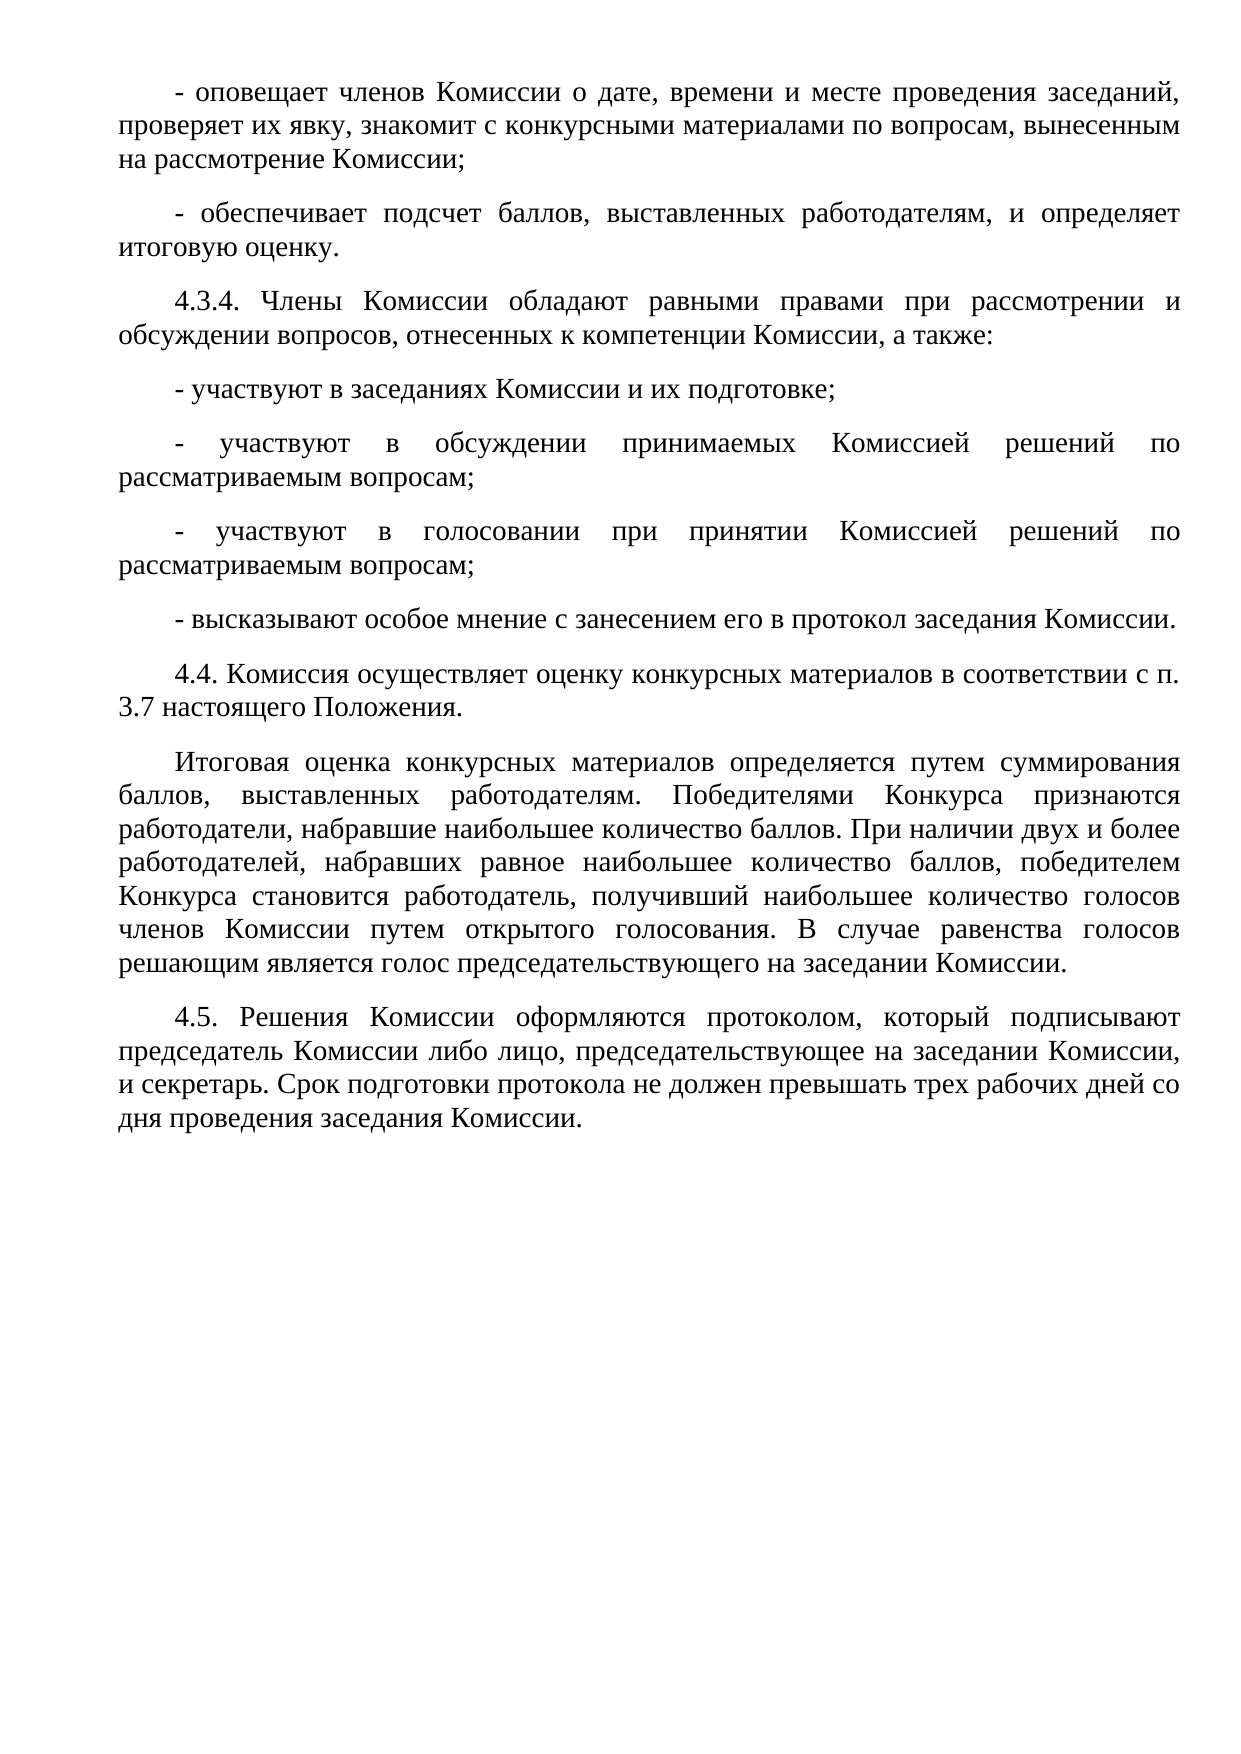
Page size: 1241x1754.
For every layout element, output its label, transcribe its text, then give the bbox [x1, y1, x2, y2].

text Итоговая оценка конкурсных материалов определяется путем суммирования баллов, выставленных работодателям. Победителями Конкурса признаются работодатели, набравшие наибольшее количество баллов. При наличии двух и более работодателей, набравших равное наибольшее количество баллов, победителем Конкурса становится работодатель, получивший наибольшее количество голосов членов Комиссии путем открытого голосования. В случае равенства голосов решающим является голос председательствующего на заседании Комиссии. [118, 744, 1181, 978]
text 4.5. Решения Комиссии оформляются протоколом, который подписывают председатель Комиссии либо лицо, председательствующее на заседании Комиссии, и секретарь. Срок подготовки протокола не должен превышать трех рабочих дней со дня проведения заседания Комиссии. [118, 999, 1181, 1133]
text - оповещает членов Комиссии о дате, времени и месте проведения заседаний, проверяет их явку, знакомит с конкурсными материалами по вопросам, вынесенным на рассмотрение Комиссии; [118, 74, 1181, 174]
text - участвуют в голосовании при принятии Комиссией решений по рассматриваемым вопросам; [118, 513, 1181, 581]
text - высказывают особое мнение с занесением его в протокол заседания Комиссии. [118, 601, 1181, 635]
text - участвуют в обсуждении принимаемых Комиссией решений по рассматриваемым вопросам; [118, 426, 1181, 493]
text 4.4. Комиссия осуществляет оценку конкурсных материалов в соответствии с п. 3.7 настоящего Положения. [118, 656, 1181, 723]
text - обеспечивает подсчет баллов, выставленных работодателям, и определяет итоговую оценку. [118, 195, 1181, 262]
text 4.3.4. Члены Комиссии обладают равными правами при рассмотрении и обсуждении вопросов, отнесенных к компетенции Комиссии, а также: [118, 283, 1181, 350]
text - участвуют в заседаниях Комиссии и их подготовке; [118, 371, 1181, 405]
